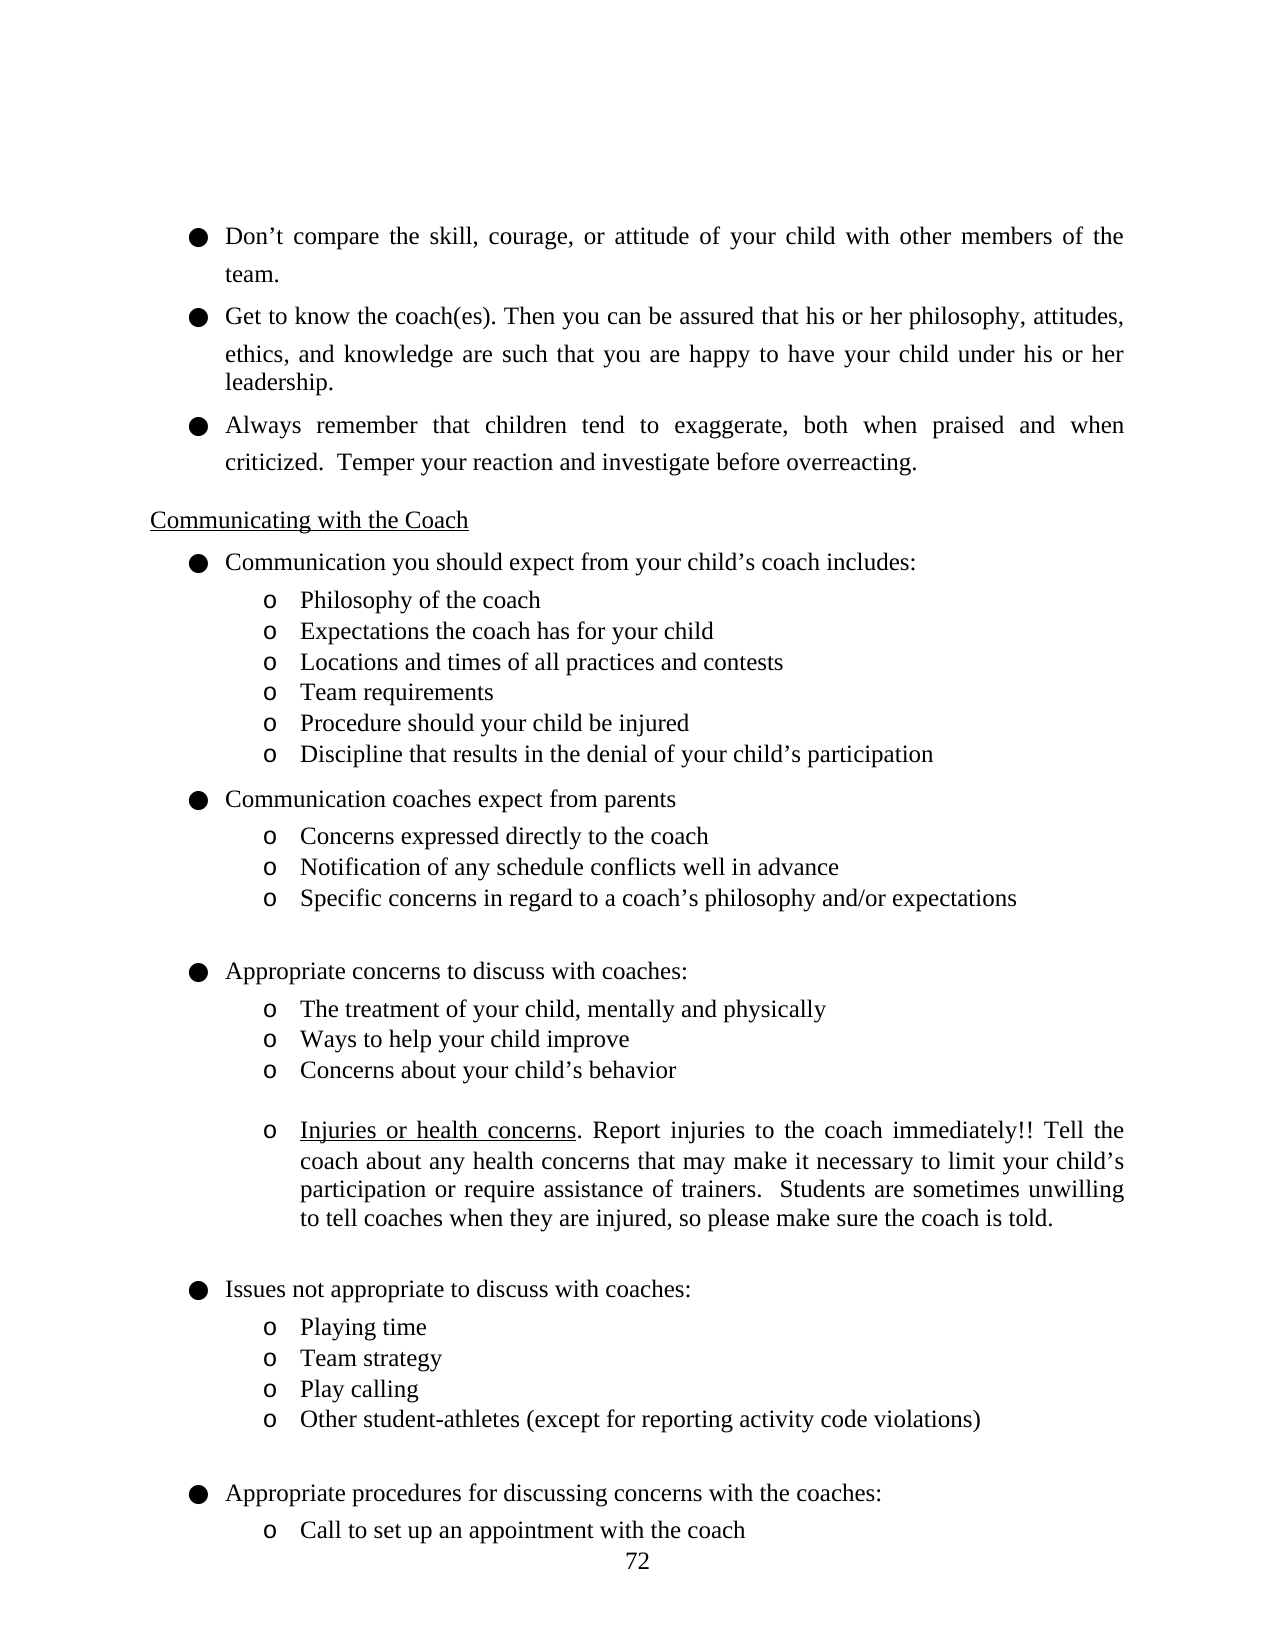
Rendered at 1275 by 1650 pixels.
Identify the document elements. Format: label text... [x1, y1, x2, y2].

list Communication coaches expect from parents [187, 770, 1125, 821]
list Don’t compare the skill, courage, or attitude of your child with other members of the team. [187, 207, 1125, 287]
list Appropriate concerns to discuss with coaches: [187, 942, 1125, 994]
list Concerns about your child’s behavior [262, 1055, 1125, 1086]
list Concerns expressed directly to the coach [262, 821, 1125, 852]
text Communicating with the Coach [150, 505, 1125, 534]
list Locations and times of all practices and contests [262, 647, 1125, 677]
list Team requirements [262, 677, 1125, 708]
list Specific concerns in regard to a coach’s philosophy and/or expectations [262, 883, 1125, 914]
list Injuries or health concerns. Report injuries to the coach immediately!! Tell the coach about any health concerns that may make it necessary to limit your child’s participation or require assistance of trainers. Students are sometimes unwilling to tell coaches when they are injured, so please make sure the coach is told. [262, 1115, 1125, 1232]
list Team strategy [262, 1343, 1125, 1374]
list Communication you should expect from your child’s coach includes: [187, 534, 1125, 585]
list Philosophy of the coach [262, 585, 1125, 616]
list The treatment of your child, mentally and physically [262, 994, 1125, 1024]
list Playing time [262, 1312, 1125, 1343]
list Issues not appropriate to discuss with coaches: [187, 1261, 1125, 1312]
list Other student-athletes (except for reporting activity code violations) [262, 1404, 1125, 1435]
list Discipline that results in the denial of your child’s participation [262, 739, 1125, 770]
list Ways to help your child improve [262, 1024, 1125, 1055]
list Play calling [262, 1374, 1125, 1404]
list Appropriate procedures for discussing concerns with the coaches: [187, 1464, 1125, 1515]
list Expectations the coach has for your child [262, 616, 1125, 647]
list Get to know the coach(es). Then you can be assured that his or her philosophy, attitudes, ethics, and knowledge are such that you are happy to have your child under his or her leadership. [187, 287, 1125, 396]
list Procedure should your child be injured [262, 708, 1125, 739]
list Notification of any schedule conflicts well in advance [262, 852, 1125, 883]
list Call to set up an appointment with the coach [262, 1515, 1125, 1546]
list Always remember that children tend to exaggerate, both when praised and when criticized. Temper your reaction and investigate before overreacting. [187, 396, 1125, 476]
